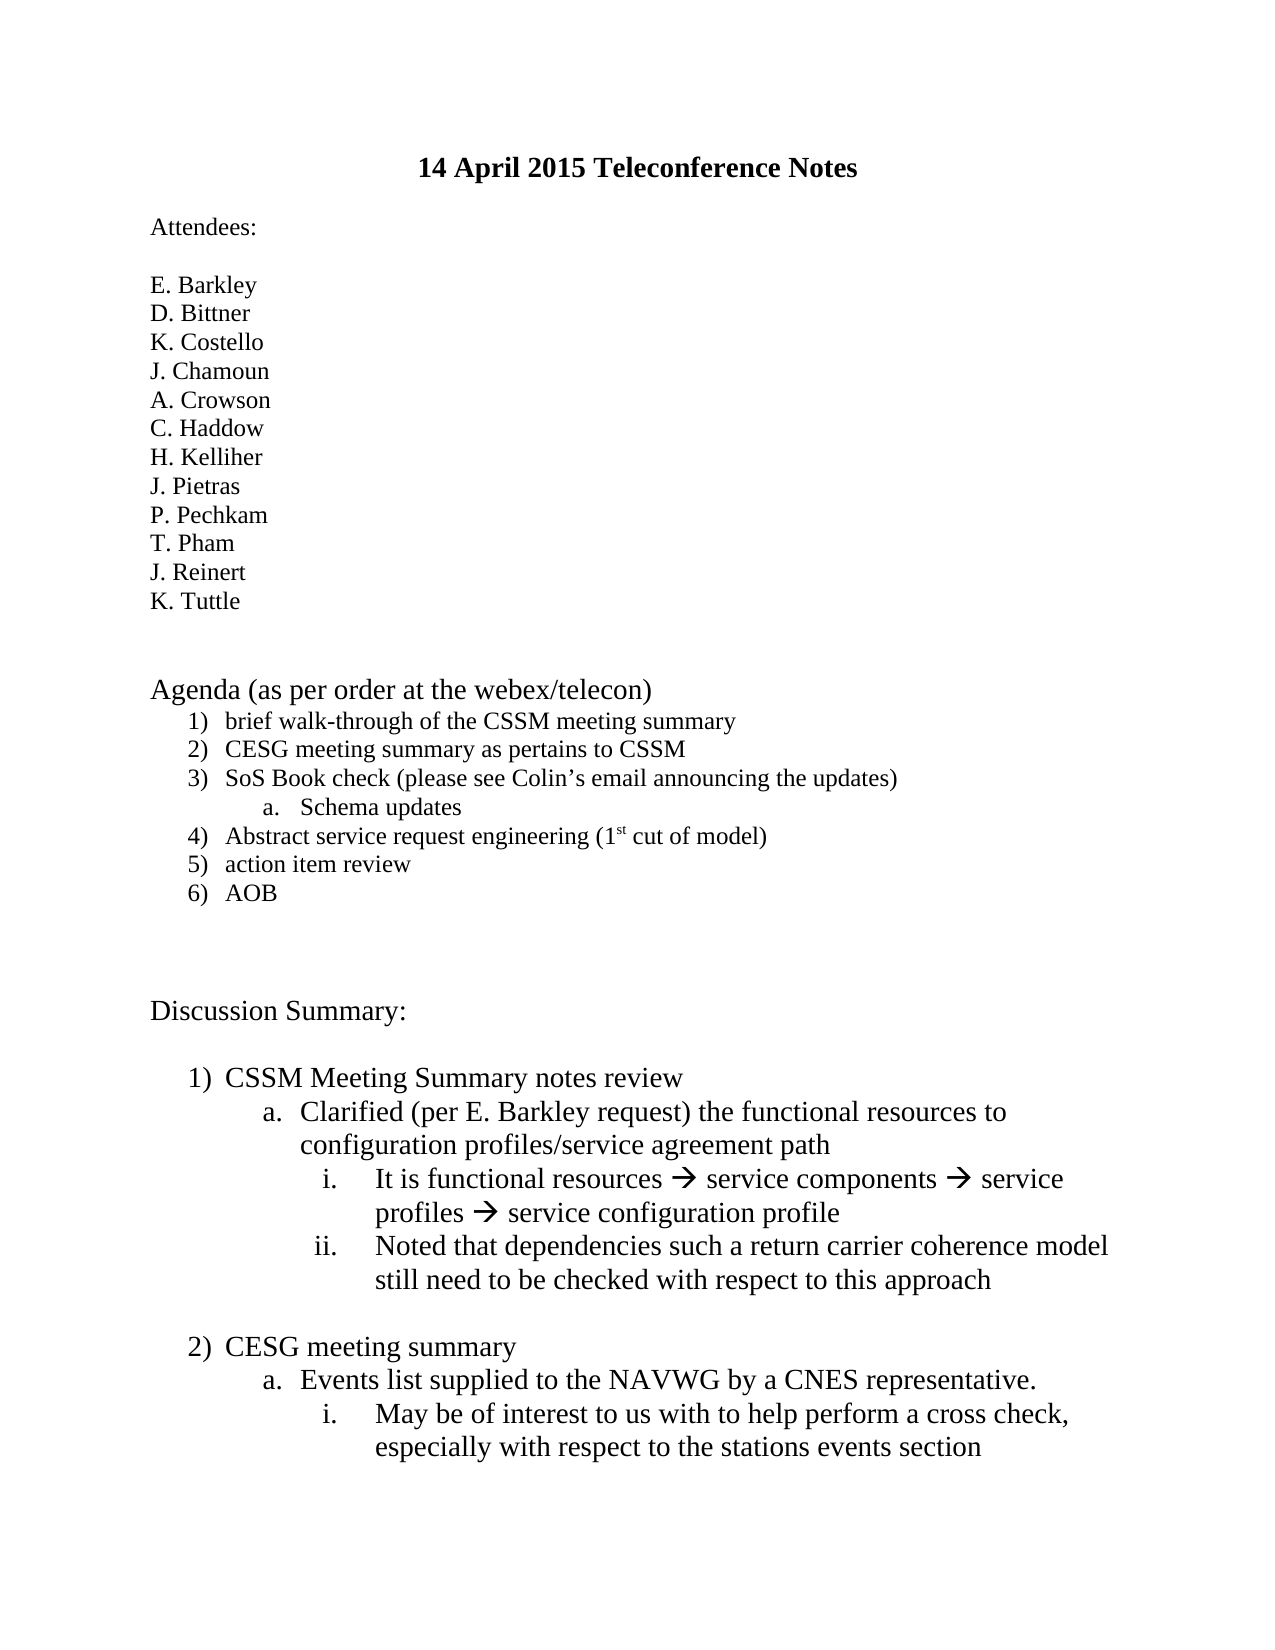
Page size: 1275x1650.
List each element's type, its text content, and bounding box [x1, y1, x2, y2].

text A. Crowson [150, 385, 1125, 413]
list It is functional resources service components service profiles service configuration profile [337, 1161, 1125, 1228]
text K. Costello [150, 327, 1125, 356]
list CESG meeting summary [187, 1329, 1125, 1362]
text T. Pham [150, 528, 1125, 557]
list action item review [187, 849, 1125, 878]
text D. Bittner [150, 298, 1125, 327]
list AOB [187, 878, 1125, 907]
list SoS Book check (please see Colin’s email announcing the updates) [187, 763, 1125, 792]
list CESG meeting summary as pertains to CSSM [187, 734, 1125, 763]
text K. Tuttle [150, 586, 1125, 615]
text J. Chamoun [150, 356, 1125, 385]
text Attendees: [150, 212, 1125, 241]
list CSSM Meeting Summary notes review [187, 1060, 1125, 1094]
list Clarified (per E. Barkley request) the functional resources to configuration profiles/service agreement path [262, 1094, 1125, 1161]
list Abstract service request engineering (1st cut of model) [187, 821, 1125, 849]
text C. Haddow [150, 413, 1125, 442]
list Events list supplied to the NAVWG by a CNES representative. [262, 1362, 1125, 1396]
text H. Kelliher [150, 442, 1125, 471]
text Discussion Summary: [150, 993, 1125, 1027]
list brief walk-through of the CSSM meeting summary [187, 706, 1125, 734]
list Schema updates [262, 792, 1125, 821]
text 14 April 2015 Teleconference Notes [150, 150, 1125, 183]
list Noted that dependencies such a return carrier coherence model still need to be checked with respect to this approach [337, 1228, 1125, 1295]
text P. Pechkam [150, 500, 1125, 528]
text Agenda (as per order at the webex/telecon) [150, 672, 1125, 706]
list May be of interest to us with to help perform a cross check, especially with respect to the stations events section [337, 1396, 1125, 1463]
text J. Pietras [150, 471, 1125, 500]
text J. Reinert [150, 557, 1125, 586]
text E. Barkley [150, 270, 1125, 298]
